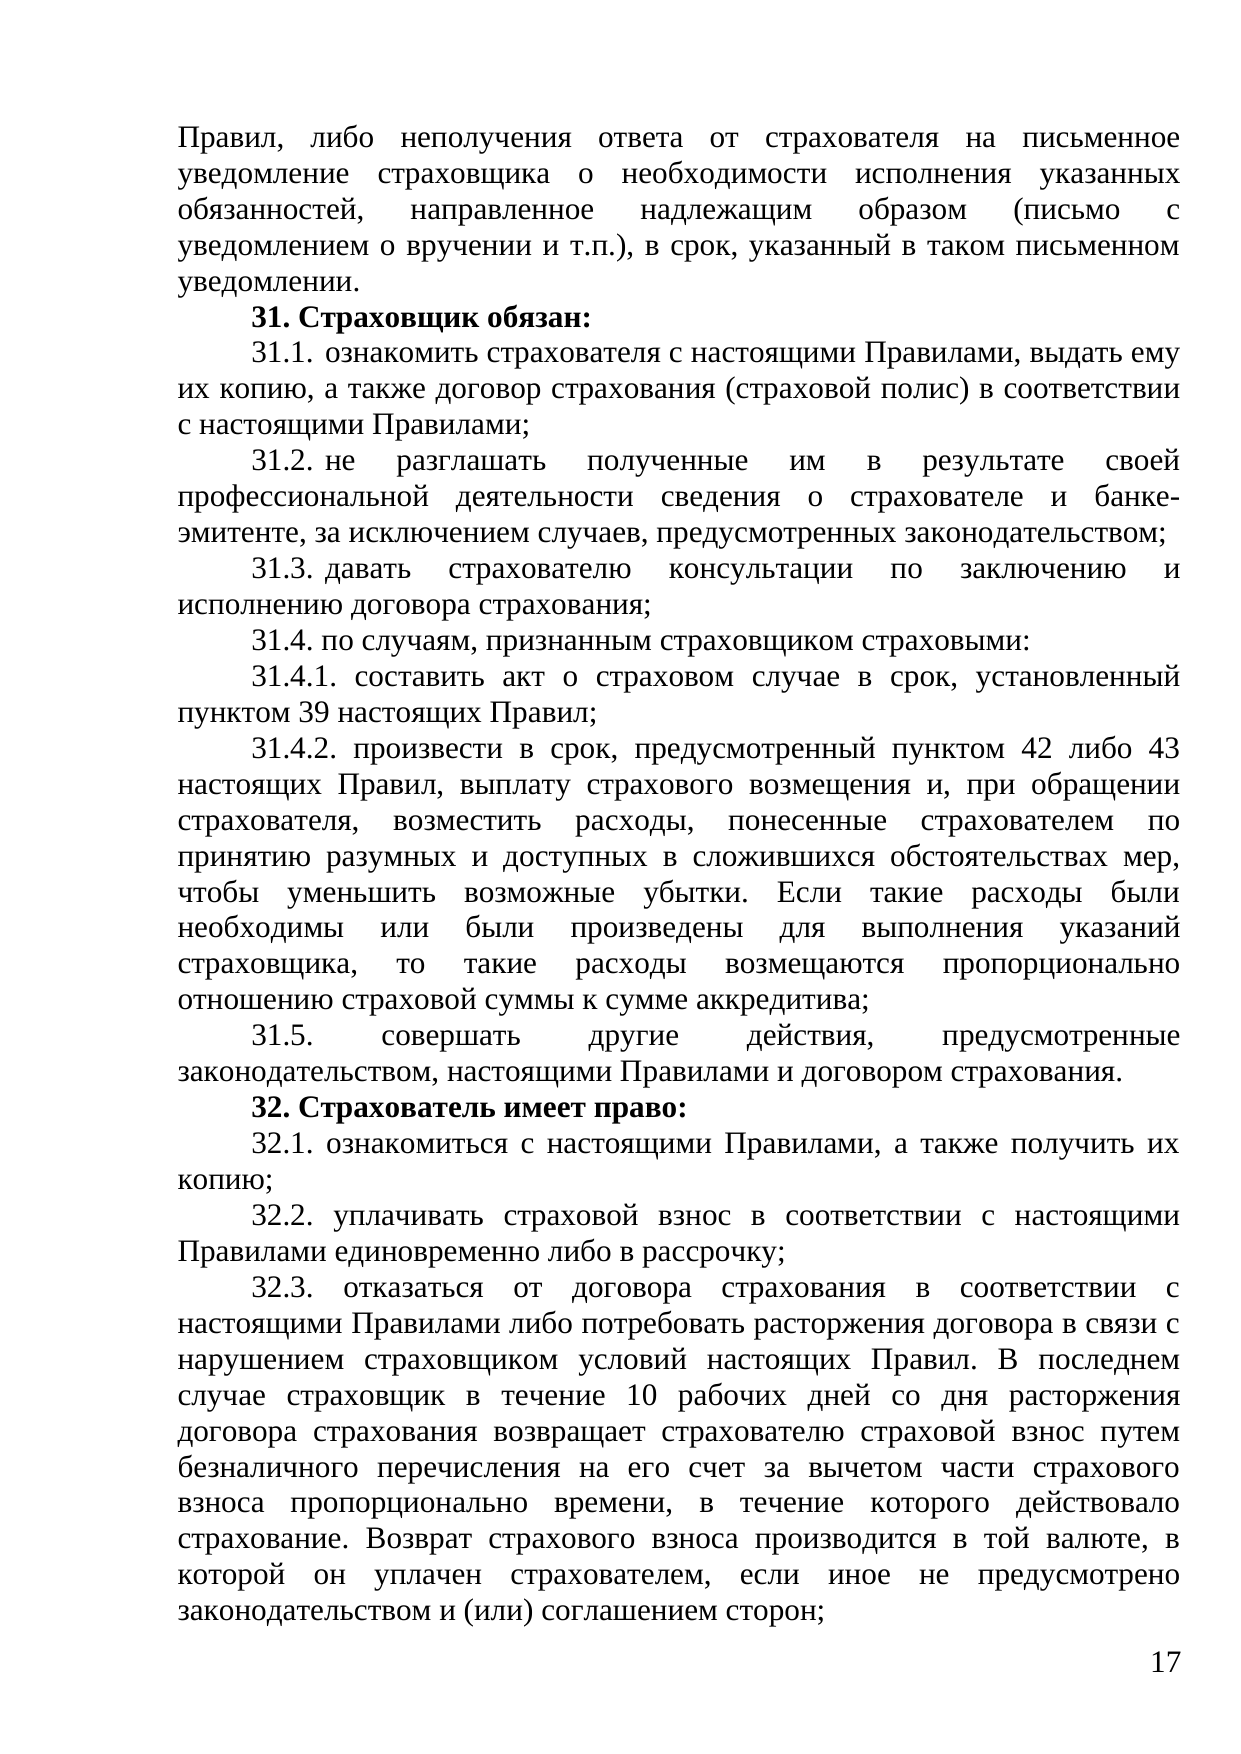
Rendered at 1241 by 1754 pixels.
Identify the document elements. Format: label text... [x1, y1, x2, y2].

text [177, 118, 1181, 298]
text 31.4.1. составить акт о страховом случае в срок, установленный пунктом 39 настоящих Правил; [177, 657, 1181, 729]
text 31.1. ознакомить страхователя с настоящими Правилами, выдать ему их копию, а также договор страхования (страховой полис) в соответствии с настоящими Правилами; [177, 334, 1181, 442]
text 31.2. не разглашать полученные им в результате своей профессиональной деятельности сведения о страхователе и банке-эмитенте, за исключением случаев, предусмотренных законодательством; [177, 442, 1181, 549]
text 31. Страховщик обязан: [177, 298, 1181, 334]
text 31.4.2. произвести в срок, предусмотренный пунктом 42 либо 43 настоящих Правил, выплату страхового возмещения и, при обращении страхователя, возместить расходы, понесенные страхователем по принятию разумных и доступных в сложившихся обстоятельствах мер, чтобы уменьшить возможные убытки. Если такие расходы были необходимы или были произведены для выполнения указаний страховщика, то такие расходы возмещаются пропорционально отношению страховой суммы к сумме аккредитива; [177, 729, 1181, 1017]
text 31.3. давать страхователю консультации по заключению и исполнению договора страхования; [177, 549, 1181, 621]
text 32.3. отказаться от договора страхования в соответствии с настоящими Правилами либо потребовать расторжения договора в связи с нарушением страховщиком условий настоящих Правил. В последнем случае страховщик в течение 10 рабочих дней со дня расторжения договора страхования возвращает страхователю страховой взнос путем безналичного перечисления на его счет за вычетом части страхового взноса пропорционально времени, в течение которого действовало страхование. Возврат страхового взноса производится в той валюте, в которой он уплачен страхователем, если иное не предусмотрено законодательством и (или) соглашением сторон; [177, 1268, 1181, 1627]
text 32.2. уплачивать страховой взнос в соответствии с настоящими Правилами единовременно либо в рассрочку; [177, 1196, 1181, 1268]
text 32. Страхователь имеет право: [177, 1088, 1181, 1124]
text 31.5. совершать другие действия, предусмотренные законодательством, настоящими Правилами и договором страхования. [177, 1017, 1181, 1088]
text 31.4. по случаям, признанным страховщиком страховыми: [177, 621, 1181, 657]
text 32.1. ознакомиться с настоящими Правилами, а также получить их копию; [177, 1124, 1181, 1196]
